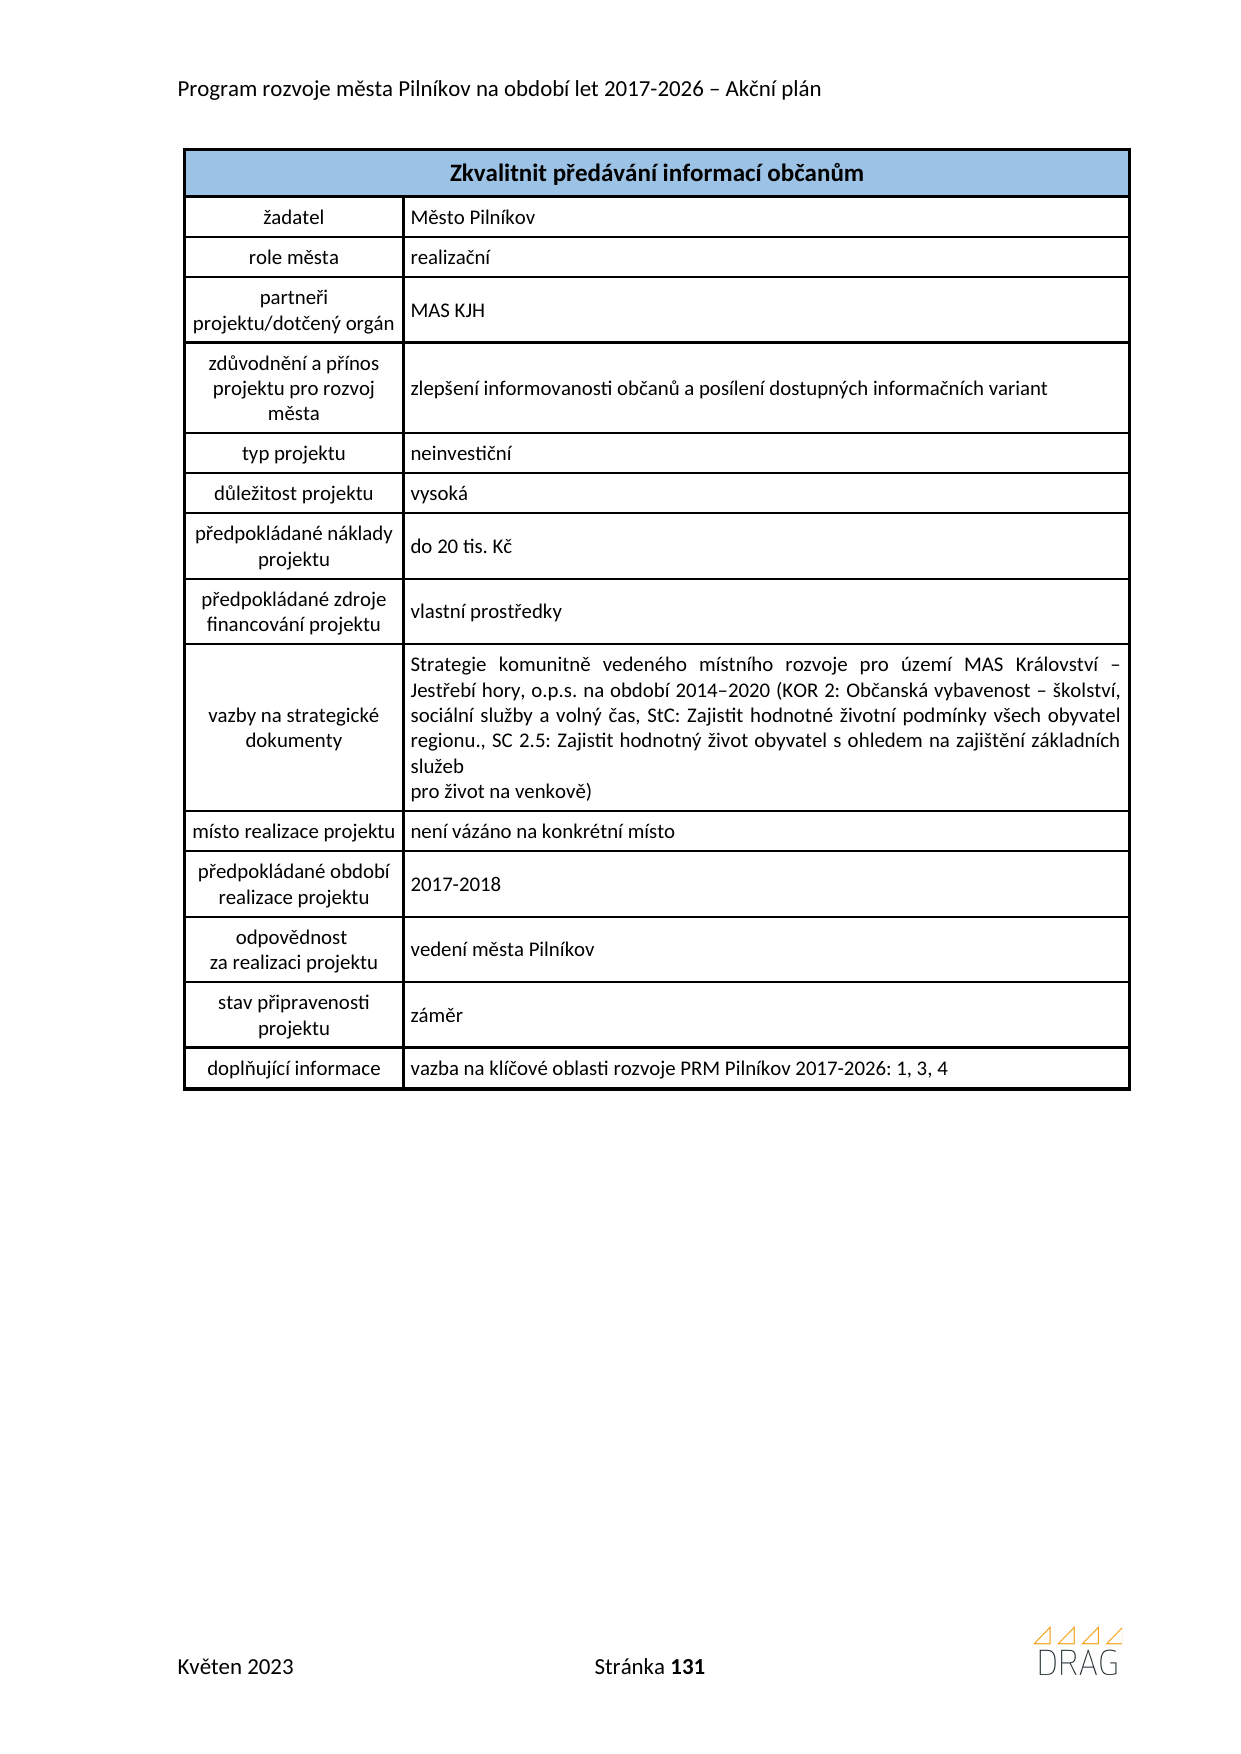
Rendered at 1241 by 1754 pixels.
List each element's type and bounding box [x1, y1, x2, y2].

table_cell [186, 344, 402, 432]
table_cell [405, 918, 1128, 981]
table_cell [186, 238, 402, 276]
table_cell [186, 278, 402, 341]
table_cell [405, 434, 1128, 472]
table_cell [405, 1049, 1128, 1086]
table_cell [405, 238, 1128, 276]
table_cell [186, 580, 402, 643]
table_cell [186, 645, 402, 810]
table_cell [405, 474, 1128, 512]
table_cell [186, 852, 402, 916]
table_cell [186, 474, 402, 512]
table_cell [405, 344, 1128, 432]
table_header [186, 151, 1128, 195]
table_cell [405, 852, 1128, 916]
picture [1033, 1626, 1123, 1675]
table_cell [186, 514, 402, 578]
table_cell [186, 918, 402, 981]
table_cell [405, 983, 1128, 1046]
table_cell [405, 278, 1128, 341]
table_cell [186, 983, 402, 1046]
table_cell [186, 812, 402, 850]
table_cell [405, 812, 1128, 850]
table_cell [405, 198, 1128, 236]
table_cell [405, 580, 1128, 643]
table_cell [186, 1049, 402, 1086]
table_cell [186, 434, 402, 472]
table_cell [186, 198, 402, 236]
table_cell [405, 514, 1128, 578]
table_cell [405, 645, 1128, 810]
